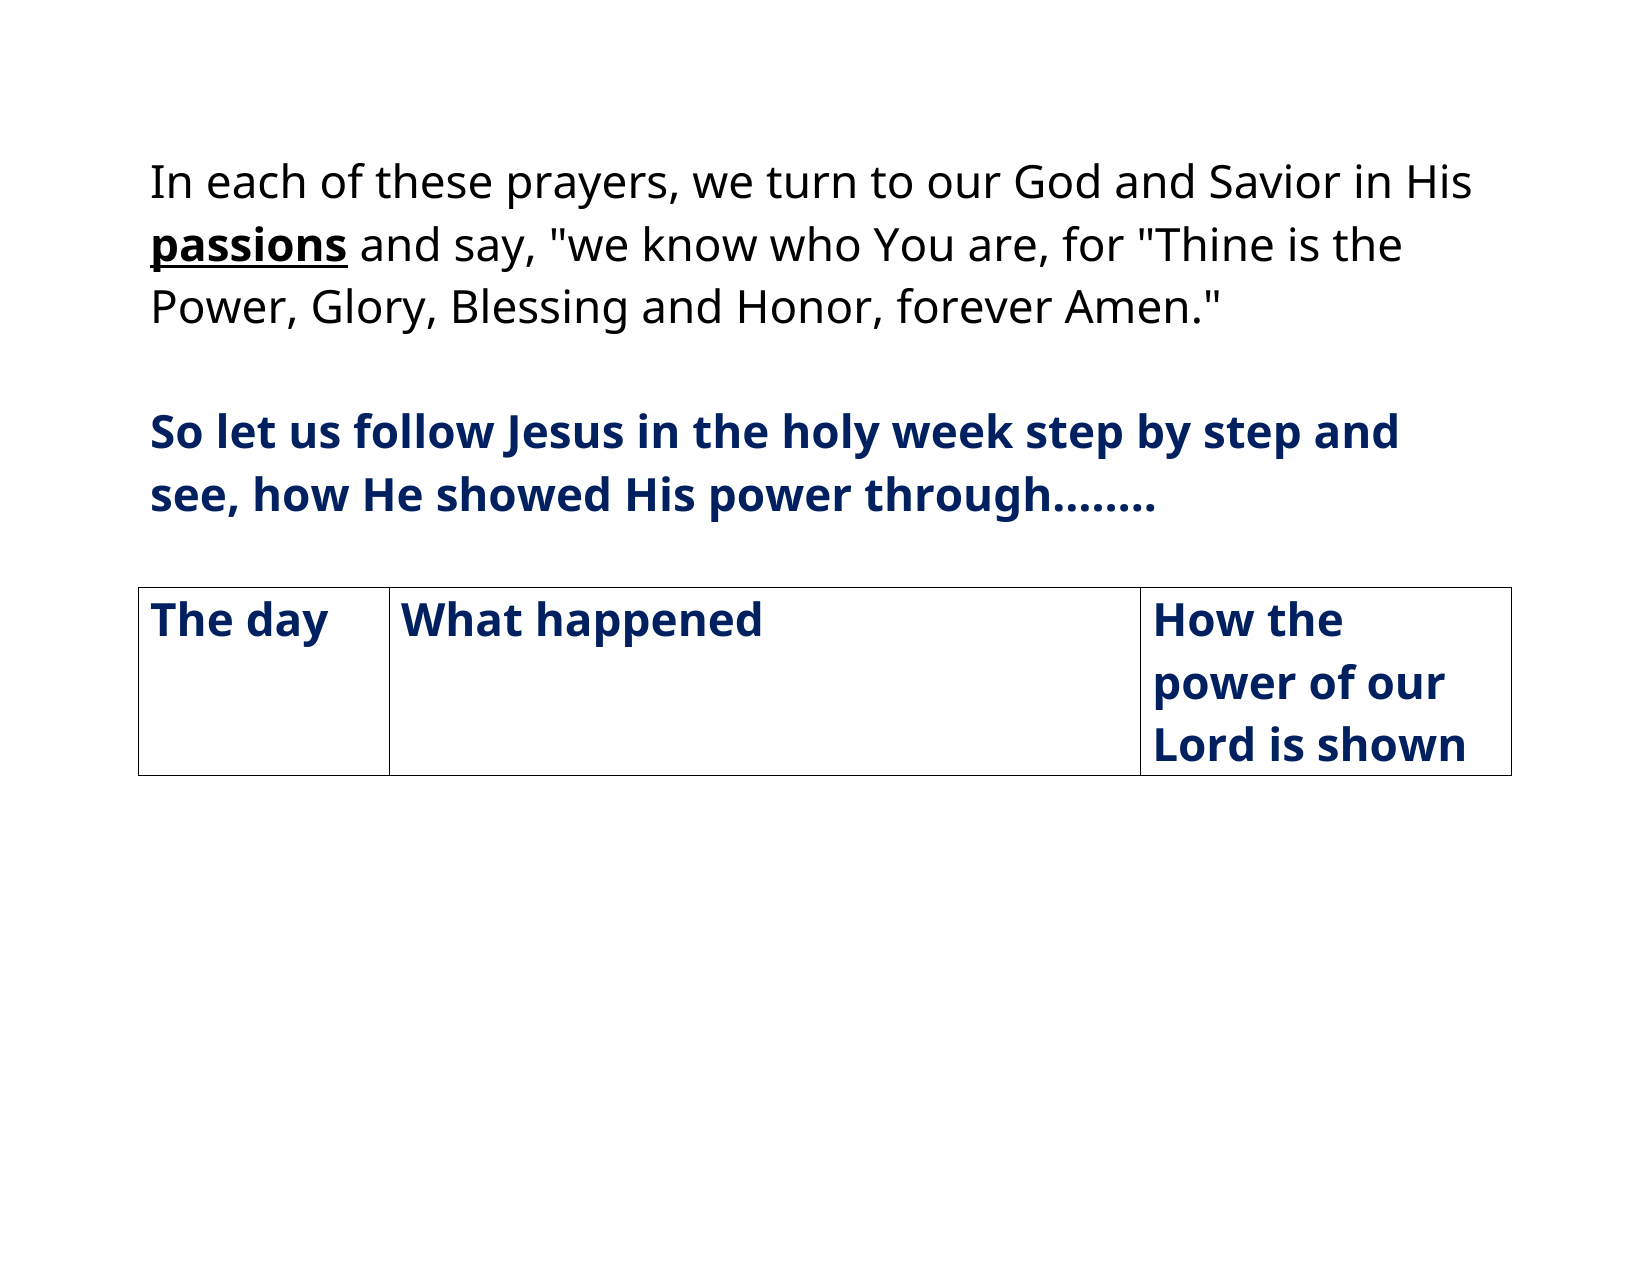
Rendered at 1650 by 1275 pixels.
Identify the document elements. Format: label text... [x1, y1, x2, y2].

table_header What happened [390, 588, 1140, 775]
text In each of these prayers, we turn to our God and Savior in His passions and say, "we know who You are, for "Thine is the Power, Glory, Blessing and Honor, forever Amen." [150, 150, 1500, 337]
table_header How the power of our Lord is shown [1141, 588, 1511, 775]
table_header The day [139, 588, 389, 775]
text So let us follow Jesus in the holy week step by step and see, how He showed His power through…….. [150, 399, 1500, 524]
